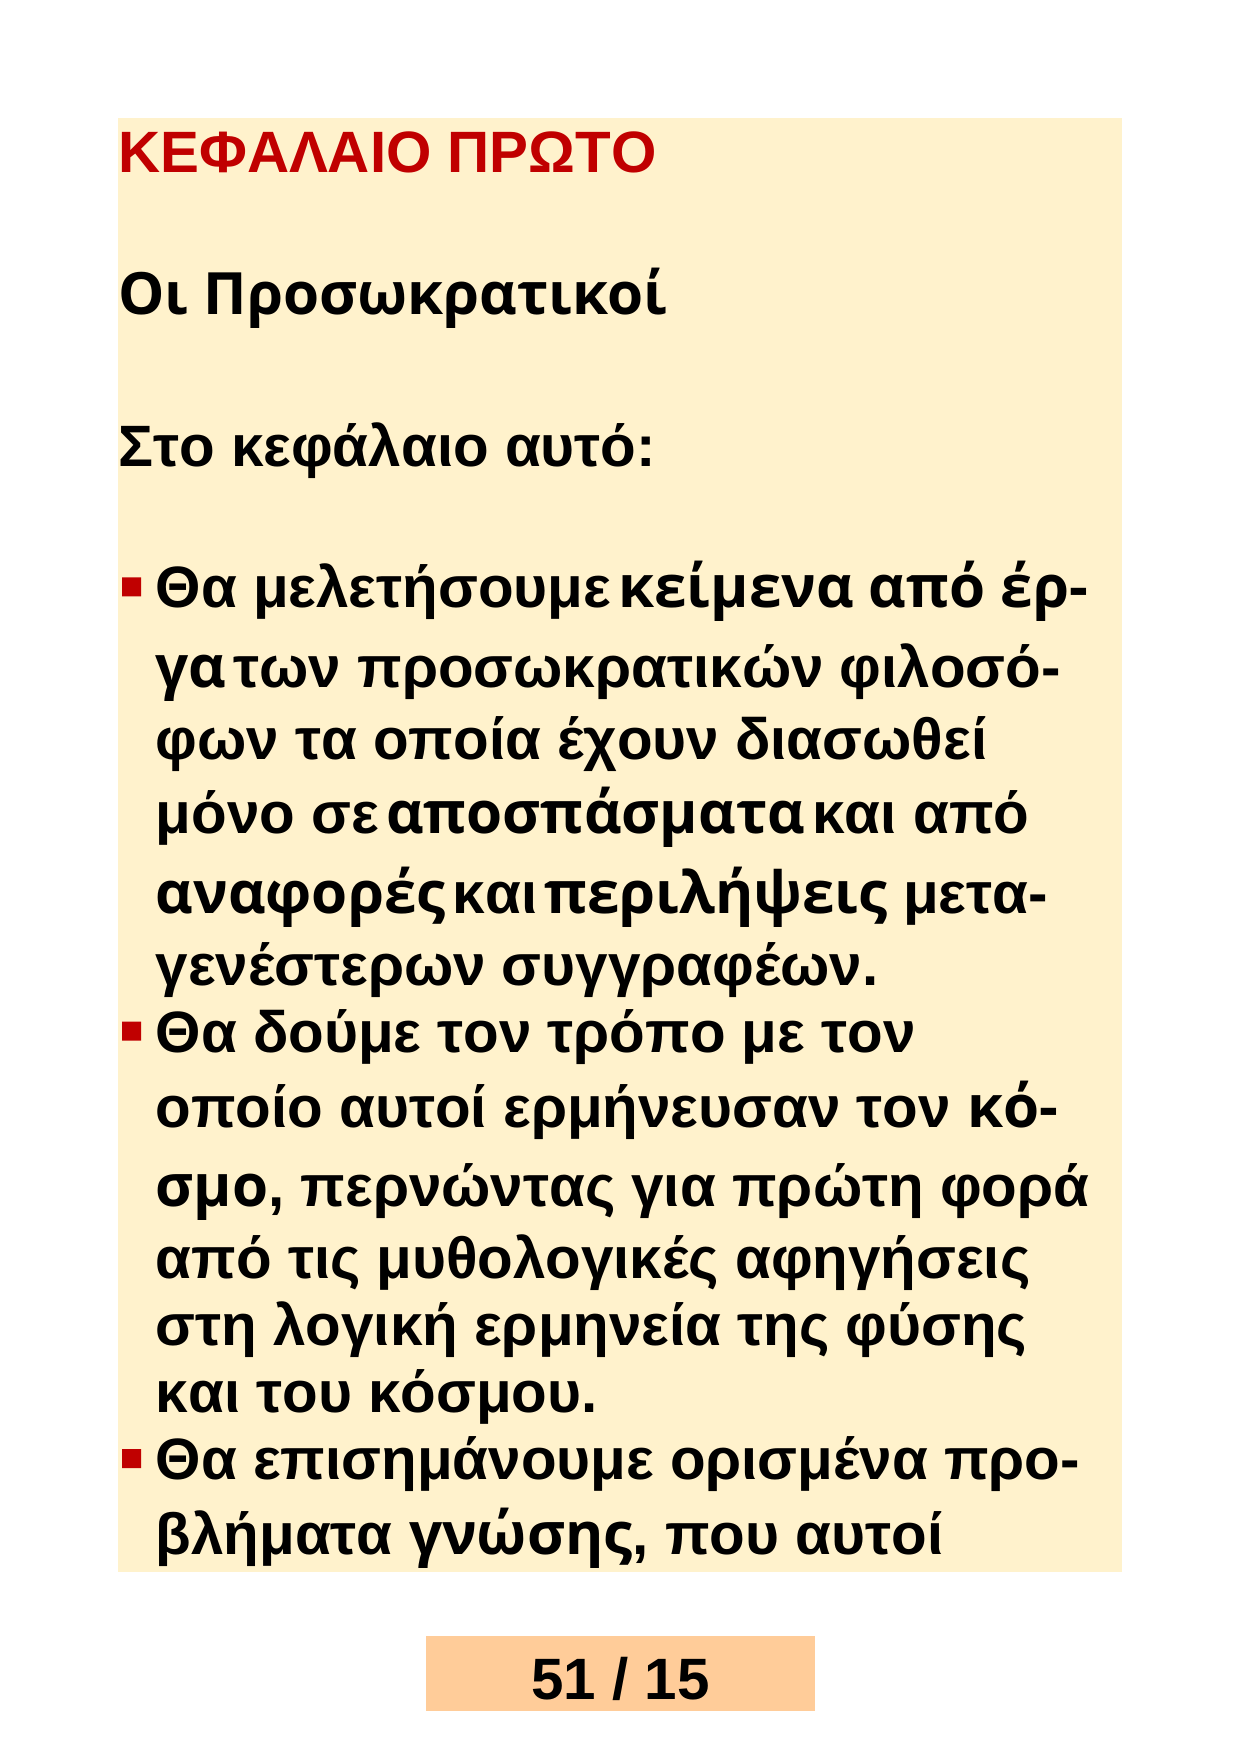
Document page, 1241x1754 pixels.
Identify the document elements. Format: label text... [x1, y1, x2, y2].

list Θα μελετήσουμε κείμενα από έρ- γα των προσωκρατικών φιλοσό- φων τα οποία έχουν διασωθεί μόνο σε αποσπάσματα και από αναφορές και περιλήψεις μετα- γενέστερων συγγραφέων. [118, 545, 1122, 997]
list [118, 1425, 1122, 1572]
list Θα δούμε τον τρόπο με τον οποίο αυτοί ερμήνευσαν τον κό- σμο, περνώντας για πρώτη φορά από τις μυθολογικές αφηγήσεις στη λογική ερμηνεία της φύσης και του κόσμου. [118, 997, 1122, 1425]
text Οι Προσωκρατικοί [118, 252, 1122, 332]
text Στο κεφάλαιο αυτό: [118, 411, 1122, 478]
text ΚΕΦAΛΑΙΟ ΠΡΩΤΟ [118, 118, 1122, 185]
